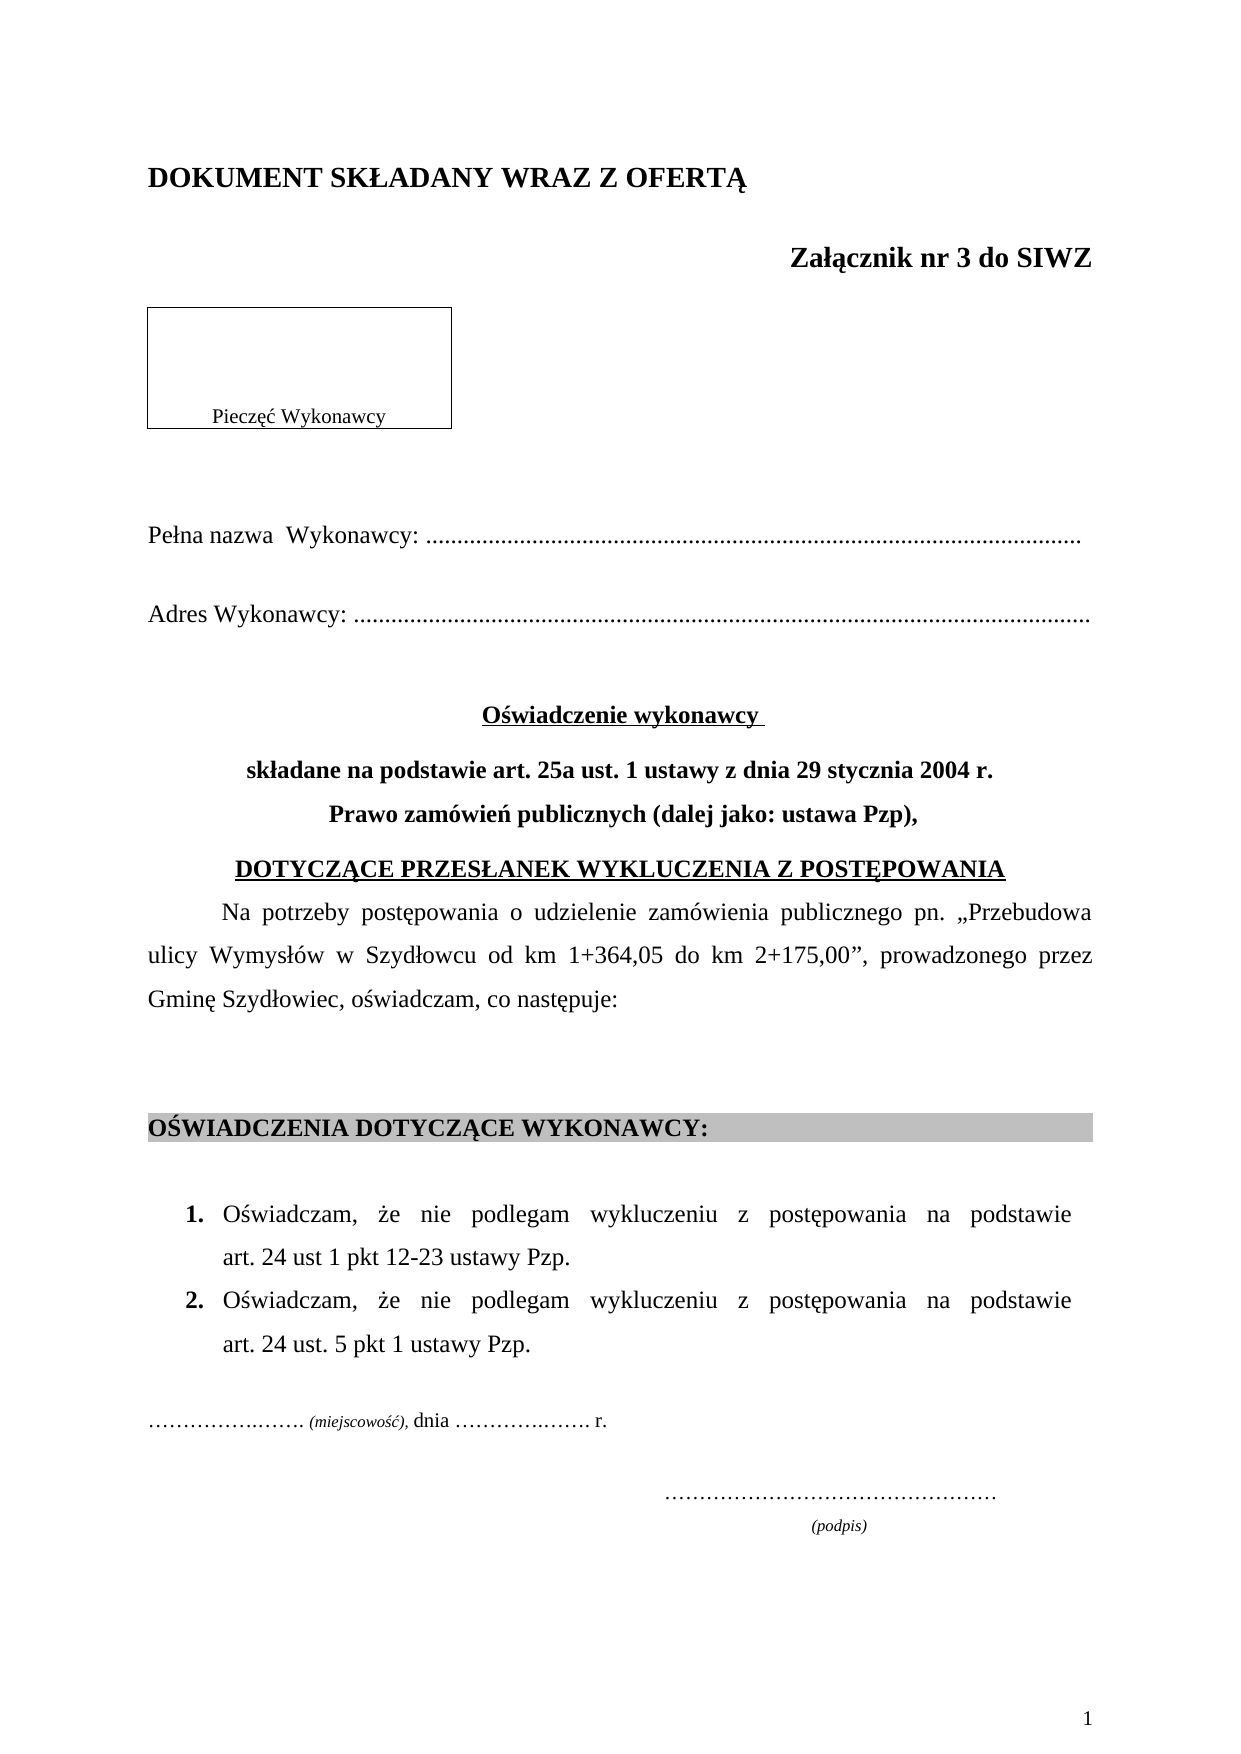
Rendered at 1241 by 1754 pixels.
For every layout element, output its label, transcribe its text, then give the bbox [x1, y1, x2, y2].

text Adres Wykonawcy: ...................................................................................................................... [148, 599, 1093, 628]
text …………….……. (miejscowość), dnia ………….……. r. [148, 1408, 1093, 1432]
list Oświadczam, że nie podlegam wykluczeniu z postępowania na podstawie art. 24 ust. 5 pkt 1 ustawy Pzp. [185, 1286, 1093, 1357]
text DOTYCZĄCE PRZESŁANEK WYKLUCZENIA Z POSTĘPOWANIA [148, 854, 1093, 883]
text składane na podstawie art. 25a ust. 1 ustawy z dnia 29 stycznia 2004 r. [148, 756, 1093, 784]
text DOKUMENT SKŁADANY WRAZ Z OFERTĄ [148, 160, 1093, 194]
text Załącznik nr 3 do SIWZ [148, 240, 1093, 273]
text Na potrzeby postępowania o udzielenie zamówienia publicznego pn. „Przebudowa ulicy Wymysłów w Szydłowcu od km 1+364,05 do km 2+175,00”, prowadzonego przez Gminę Szydłowiec, oświadczam, co następuje: [148, 897, 1093, 1012]
text OŚWIADCZENIA DOTYCZĄCE WYKONAWCY: [148, 1113, 1093, 1142]
text Prawo zamówień publicznych (dalej jako: ustawa Pzp), [148, 799, 1093, 827]
text Pełna nazwa Wykonawcy: ......................................................................................................... [148, 520, 1093, 549]
table_header Pieczęć Wykonawcy [148, 308, 451, 428]
text (podpis) [738, 1516, 1093, 1535]
list Oświadczam, że nie podlegam wykluczeniu z postępowania na podstawie art. 24 ust 1 pkt 12-23 ustawy Pzp. [185, 1199, 1093, 1271]
text ………………………………………… [148, 1480, 1093, 1504]
text Oświadczenie wykonawcy [148, 700, 1093, 729]
